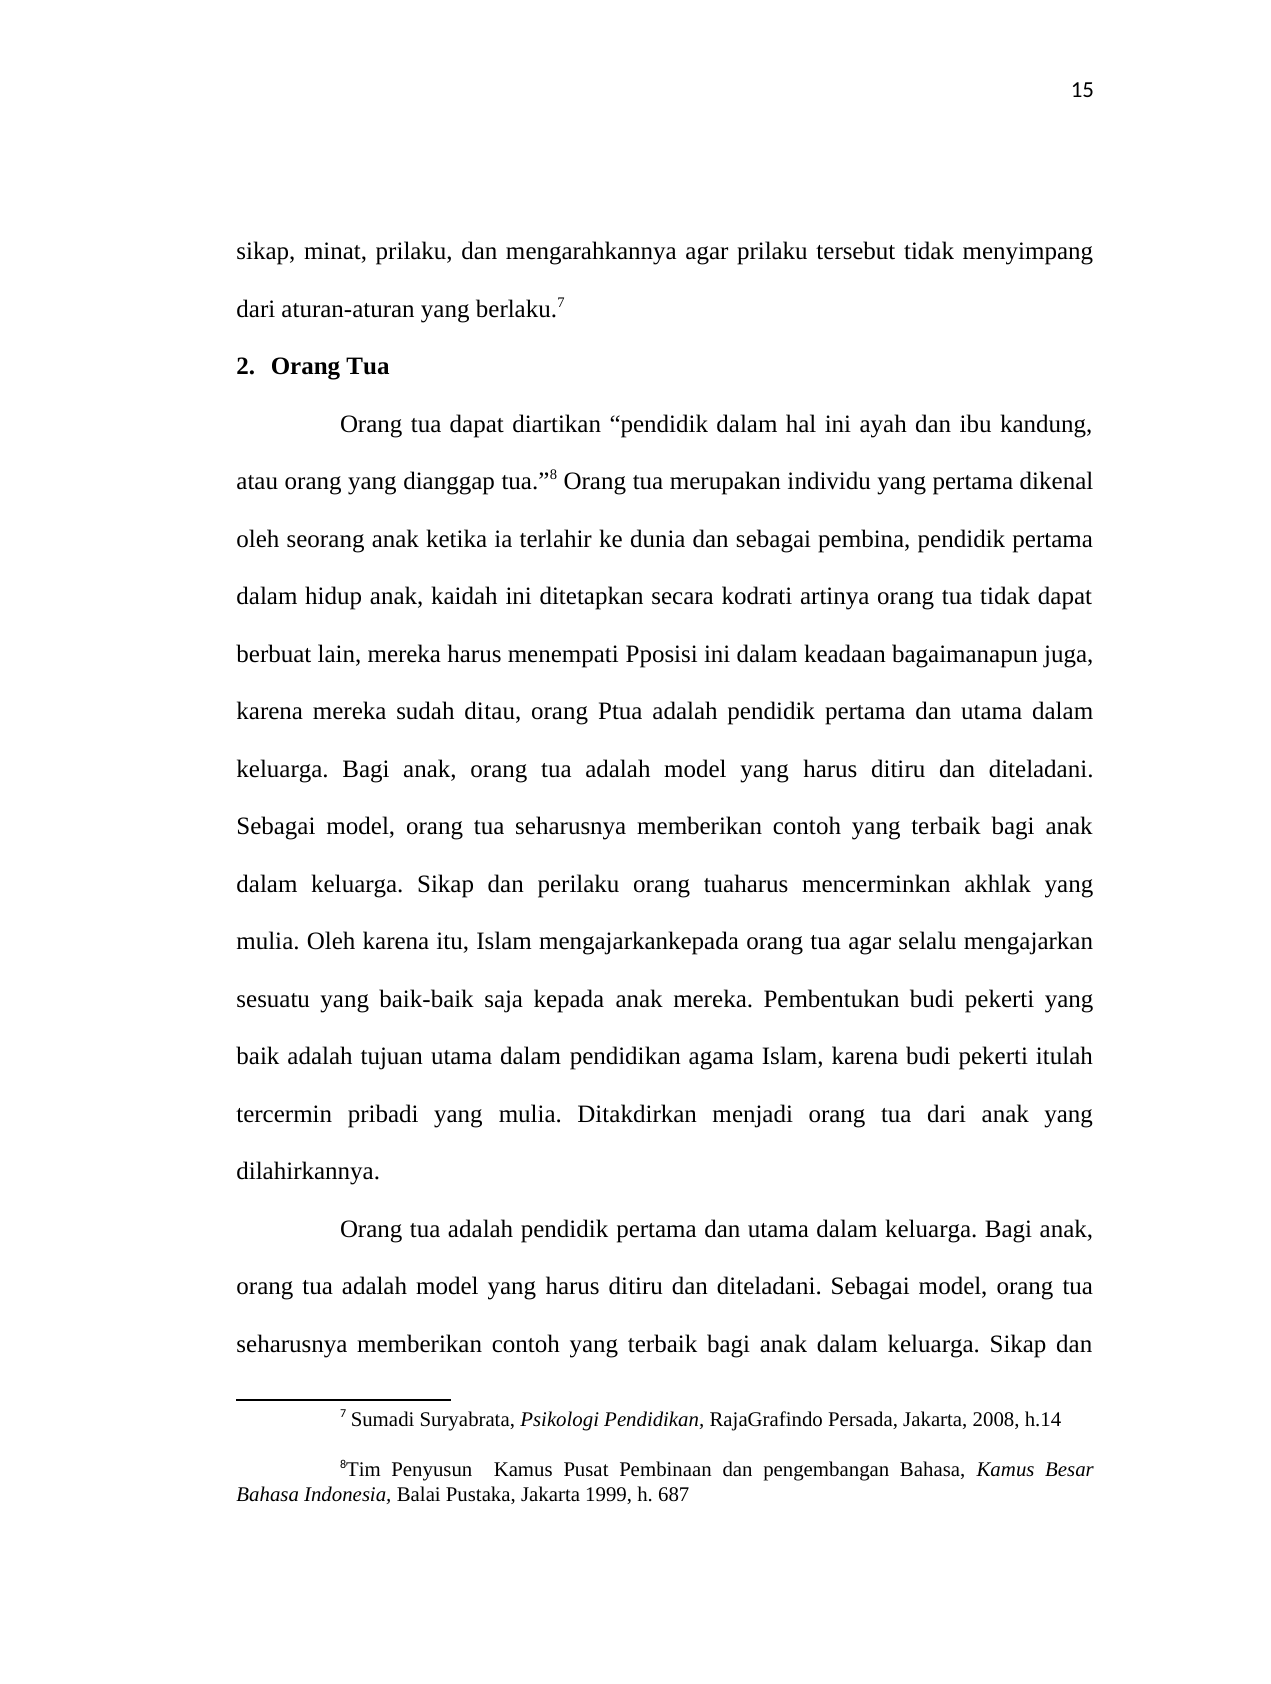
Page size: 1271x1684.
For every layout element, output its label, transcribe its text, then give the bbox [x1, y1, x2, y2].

text Orang tua dapat diartikan “pendidik dalam hal ini ayah dan ibu kandung, atau orang yang dianggap tua.” Orang tua merupakan individu yang pertama dikenal oleh seorang anak ketika ia terlahir ke dunia dan sebagai pembina, pendidik pertama dalam hidup anak, kaidah ini ditetapkan secara kodrati artinya orang tua tidak dapat berbuat lain, mereka harus menempati Pposisi ini dalam keadaan bagaimanapun juga, karena mereka sudah ditau, orang Ptua adalah pendidik pertama dan utama dalam keluarga. Bagi anak, orang tua adalah model yang harus ditiru dan diteladani. Sebagai model, orang tua seharusnya memberikan contoh yang terbaik bagi anak dalam keluarga. Sikap dan perilaku orang tuaharus mencerminkan akhlak yang mulia. Oleh karena itu, Islam mengajarkankepada orang tua agar selalu mengajarkan sesuatu yang baik-baik saja kepada anak mereka. Pembentukan budi pekerti yang baik adalah tujuan utama dalam pendidikan agama Islam, karena budi pekerti itulah tercermin pribadi yang mulia. Ditakdirkan menjadi orang tua dari anak yang dilahirkannya. [236, 409, 1094, 1185]
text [236, 1214, 1094, 1357]
list Orang Tua [236, 351, 1094, 380]
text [236, 236, 1094, 322]
